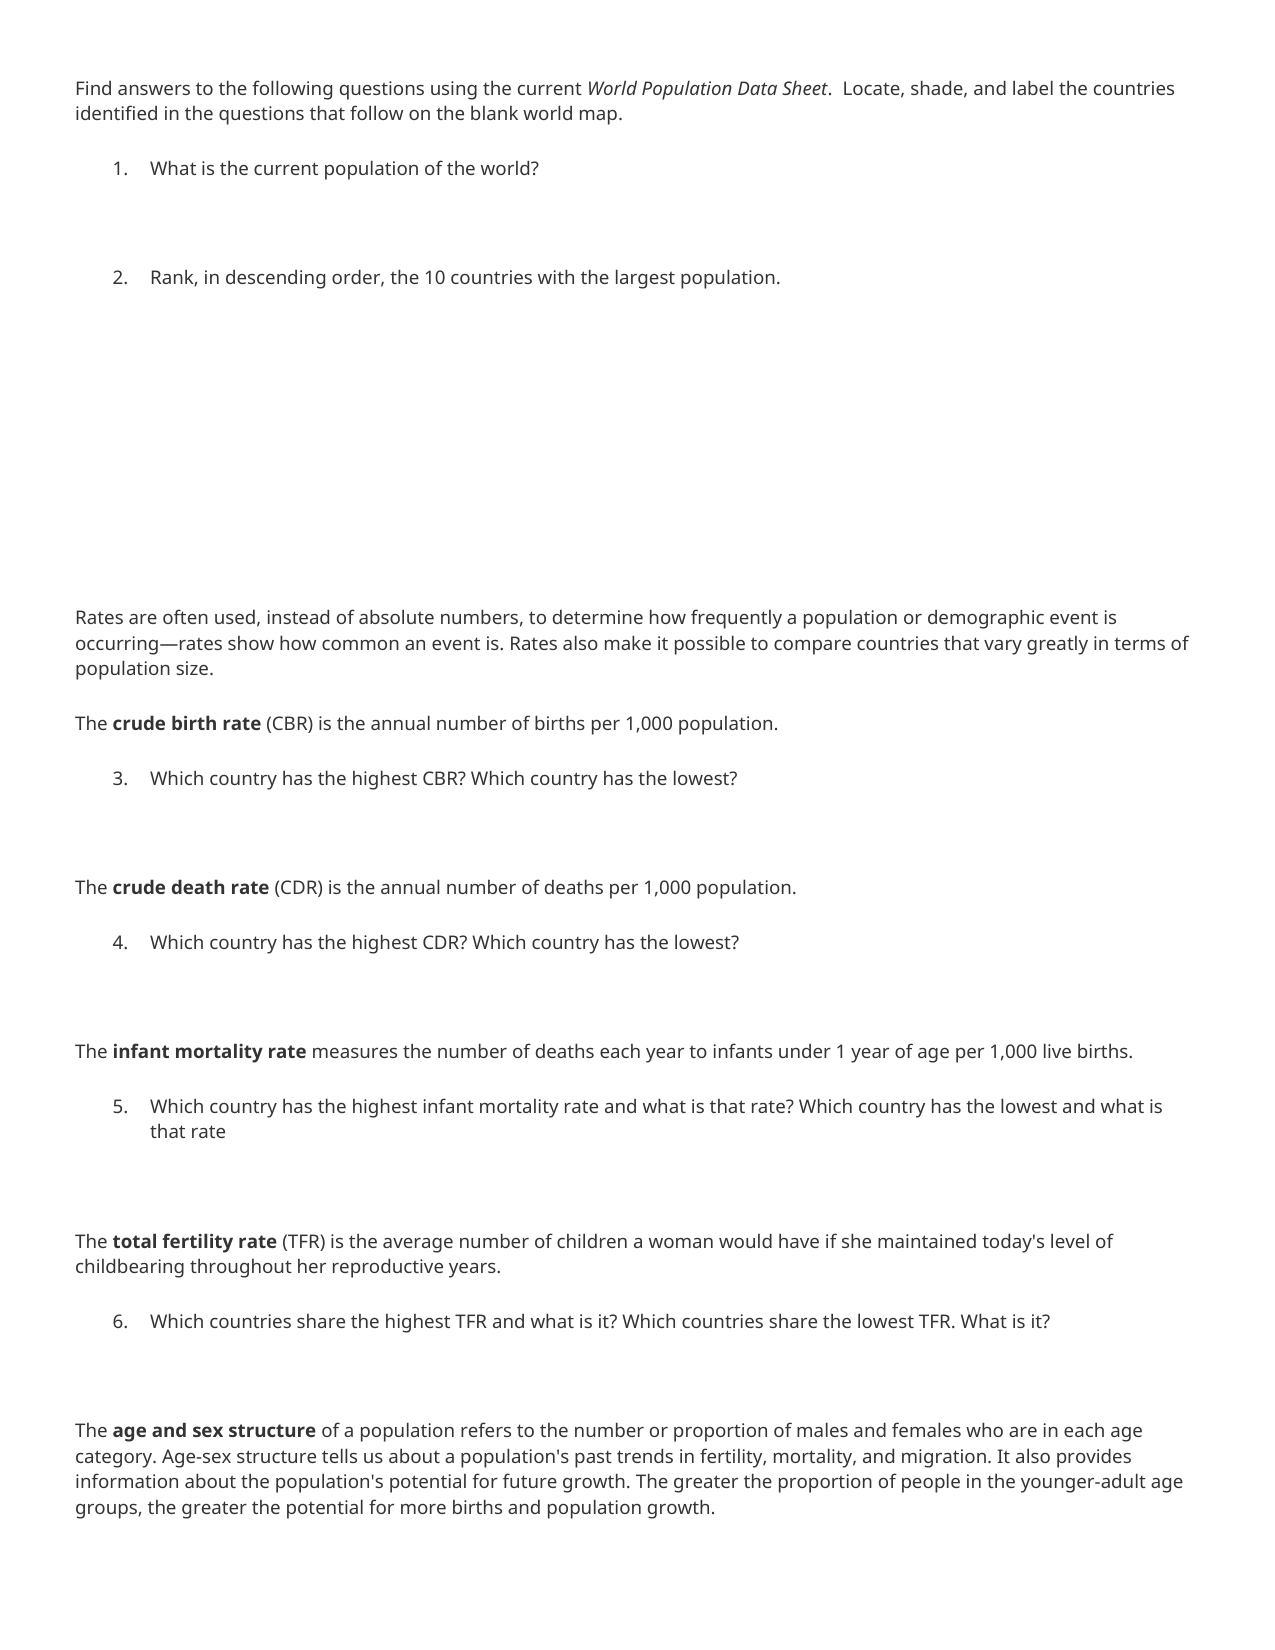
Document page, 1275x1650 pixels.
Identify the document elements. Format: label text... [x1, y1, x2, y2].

list Which country has the highest CDR? Which country has the lowest? [112, 929, 1200, 955]
text The infant mortality rate measures the number of deaths each year to infants under 1 year of age per 1,000 live births. [75, 1038, 1200, 1064]
text Find answers to the following questions using the current World Population Data Sheet. Locate, shade, and label the countries identified in the questions that follow on the blank world map. [75, 75, 1200, 126]
list Which countries share the highest TFR and what is it? Which countries share the lowest TFR. What is it? [112, 1308, 1200, 1334]
text The crude birth rate (CBR) is the annual number of births per 1,000 population. [75, 710, 1200, 736]
text Rates are often used, instead of absolute numbers, to determine how frequently a population or demographic event is occurring—rates show how common an event is. Rates also make it possible to compare countries that vary greatly in terms of population size. [75, 605, 1200, 681]
list Rank, in descending order, the 10 countries with the largest population. [112, 264, 1200, 290]
list What is the current population of the world? [112, 155, 1200, 181]
list Which country has the highest CBR? Which country has the lowest? [112, 765, 1200, 791]
list Which country has the highest infant mortality rate and what is that rate? Which country has the lowest and what is that rate [112, 1093, 1200, 1144]
text The age and sex structure of a population refers to the number or proportion of males and females who are in each age category. Age-sex structure tells us about a population's past trends in fertility, mortality, and migration. It also provides information about the population's potential for future growth. The greater the proportion of people in the younger-adult age groups, the greater the potential for more births and population growth. [75, 1418, 1200, 1520]
text The total fertility rate (TFR) is the average number of children a woman would have if she maintained today's level of childbearing throughout her reproductive years. [75, 1228, 1200, 1279]
text The crude death rate (CDR) is the annual number of deaths per 1,000 population. [75, 874, 1200, 900]
